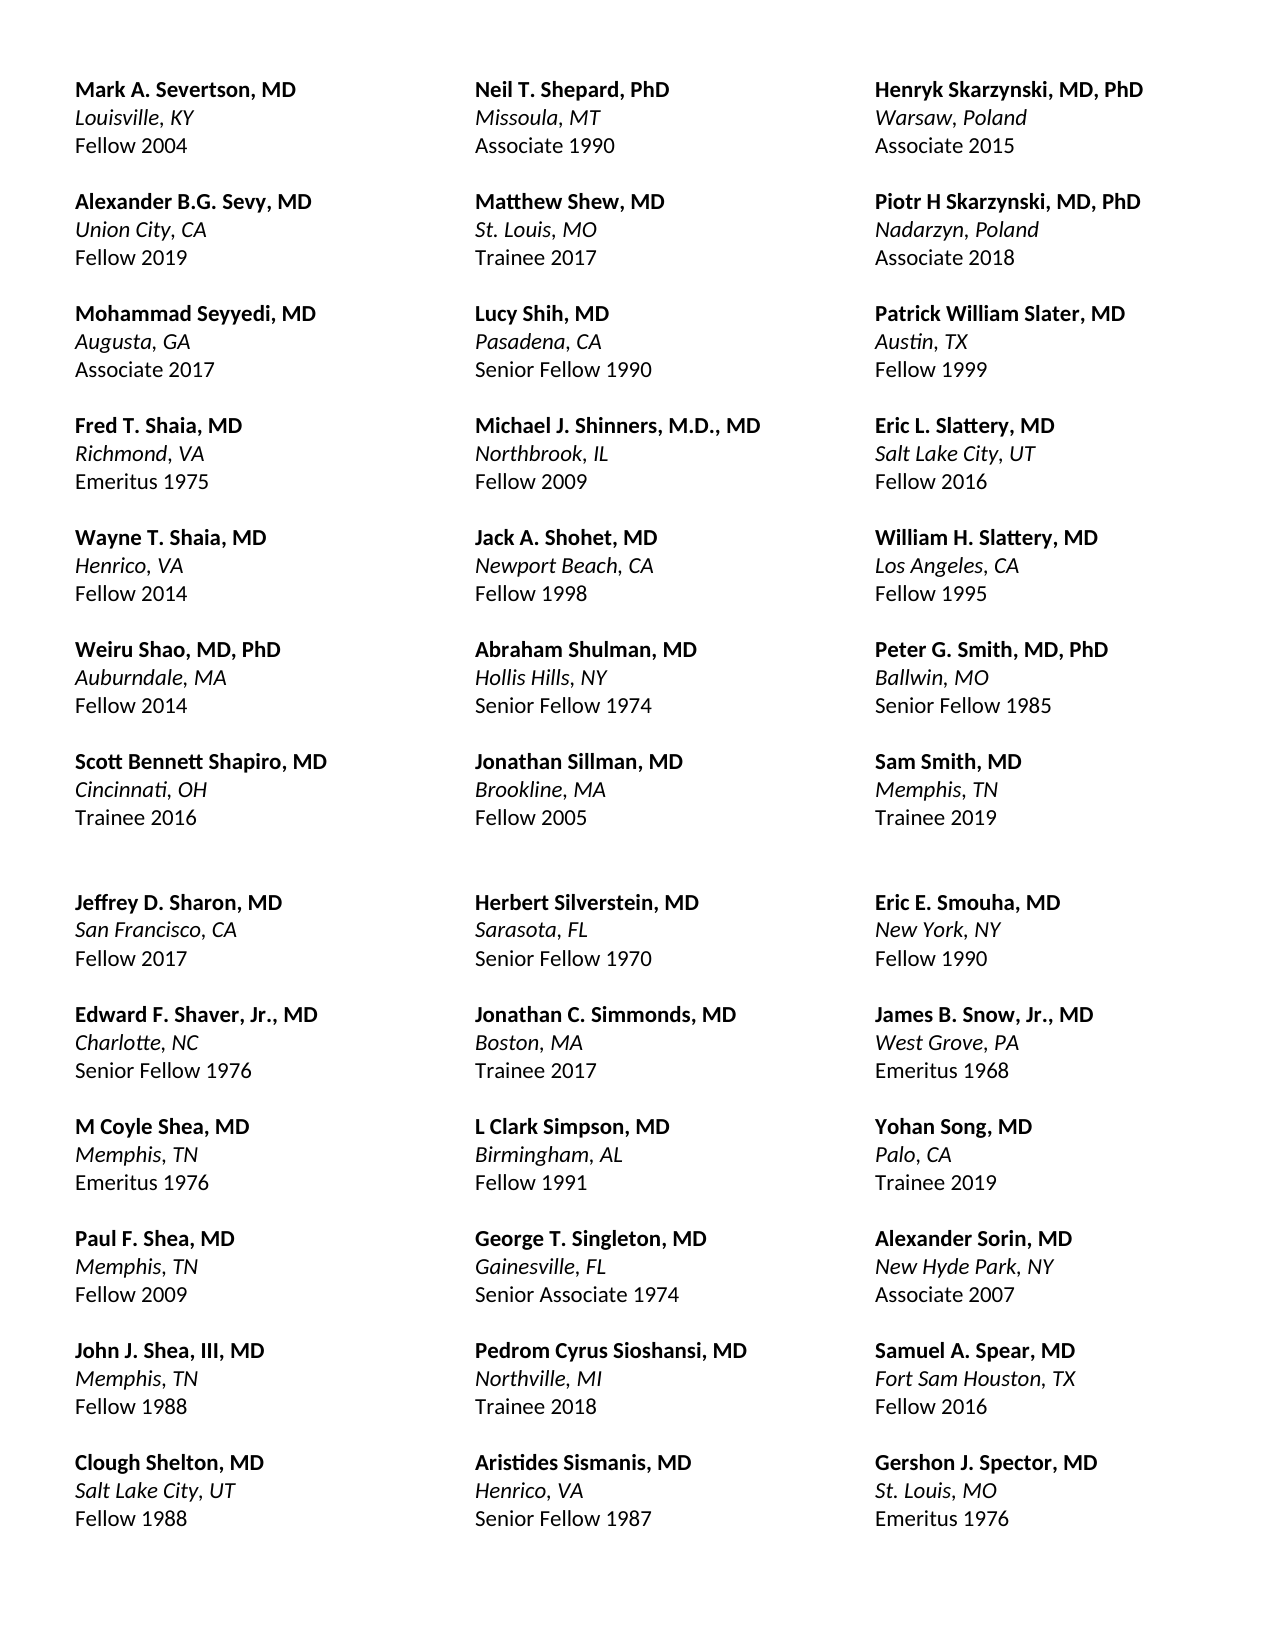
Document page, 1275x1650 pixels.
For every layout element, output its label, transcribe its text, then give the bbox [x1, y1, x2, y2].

text L Clark Simpson, MD [475, 1112, 800, 1140]
text Aristides Sismanis, MD [475, 1448, 800, 1476]
text Associate 2018 [875, 243, 1200, 271]
text Associate 2007 [875, 1280, 1200, 1308]
text Jonathan C. Simmonds, MD [475, 1000, 800, 1028]
text Senior Fellow 1974 [475, 691, 800, 719]
text Memphis, TN [75, 1140, 400, 1168]
text Weiru Shao, MD, PhD [75, 635, 400, 663]
text Trainee 2019 [875, 803, 1200, 832]
text Henrico, VA [475, 1476, 800, 1504]
text Samuel A. Spear, MD [875, 1336, 1200, 1364]
text Emeritus 1976 [75, 1168, 400, 1196]
text Alexander Sorin, MD [875, 1224, 1200, 1252]
text Fellow 1998 [475, 579, 800, 607]
text San Francisco, CA [75, 916, 400, 944]
text Associate 2015 [875, 131, 1200, 159]
text Nadarzyn, Poland [875, 215, 1200, 243]
text Auburndale, MA [75, 663, 400, 691]
text Abraham Shulman, MD [475, 635, 800, 663]
text Jack A. Shohet, MD [475, 523, 800, 551]
text Fellow 1988 [75, 1392, 400, 1420]
text Fellow 2017 [75, 944, 400, 972]
text Senior Fellow 1985 [875, 691, 1200, 719]
text John J. Shea, III, MD [75, 1336, 400, 1364]
text William H. Slattery, MD [875, 523, 1200, 551]
text Pasadena, CA [475, 327, 800, 355]
text Palo, CA [875, 1140, 1200, 1168]
text Salt Lake City, UT [75, 1476, 400, 1504]
text Newport Beach, CA [475, 551, 800, 579]
text Wayne T. Shaia, MD [75, 523, 400, 551]
text Edward F. Shaver, Jr., MD [75, 1000, 400, 1028]
text Gainesville, FL [475, 1252, 800, 1280]
text Gershon J. Spector, MD [875, 1448, 1200, 1476]
text Sarasota, FL [475, 916, 800, 944]
text Fellow 1991 [475, 1168, 800, 1196]
text Trainee 2019 [875, 1168, 1200, 1196]
text Ballwin, MO [875, 663, 1200, 691]
text George T. Singleton, MD [475, 1224, 800, 1252]
text Trainee 2018 [475, 1392, 800, 1420]
text Cincinnati, OH [75, 776, 400, 803]
text Pedrom Cyrus Sioshansi, MD [475, 1336, 800, 1364]
text Paul F. Shea, MD [75, 1224, 400, 1252]
text Senior Fellow 1976 [75, 1056, 400, 1084]
text Fellow 2016 [875, 1392, 1200, 1420]
text Brookline, MA [475, 776, 800, 803]
text West Grove, PA [875, 1028, 1200, 1056]
text Matthew Shew, MD [475, 187, 800, 215]
text Senior Fellow 1990 [475, 355, 800, 383]
text Charlotte, NC [75, 1028, 400, 1056]
text Salt Lake City, UT [875, 439, 1200, 467]
text Northville, MI [475, 1364, 800, 1392]
text Fellow 1988 [75, 1504, 400, 1532]
text Mark A. Severtson, MD [75, 75, 400, 103]
text Union City, CA [75, 215, 400, 243]
text Missoula, MT [475, 103, 800, 131]
text Memphis, TN [875, 776, 1200, 803]
text Fellow 2016 [875, 467, 1200, 495]
text Memphis, TN [75, 1364, 400, 1392]
text Austin, TX [875, 327, 1200, 355]
text St. Louis, MO [475, 215, 800, 243]
text Augusta, GA [75, 327, 400, 355]
text Fellow 2005 [475, 803, 800, 832]
text St. Louis, MO [875, 1476, 1200, 1504]
text Neil T. Shepard, PhD [475, 75, 800, 103]
text Warsaw, Poland [875, 103, 1200, 131]
text Henrico, VA [75, 551, 400, 579]
text Louisville, KY [75, 103, 400, 131]
text Yohan Song, MD [875, 1112, 1200, 1140]
text Patrick William Slater, MD [875, 299, 1200, 327]
text Birmingham, AL [475, 1140, 800, 1168]
text Jonathan Sillman, MD [475, 747, 800, 776]
text Memphis, TN [75, 1252, 400, 1280]
text Northbrook, IL [475, 439, 800, 467]
text Sam Smith, MD [875, 747, 1200, 776]
text Fellow 2019 [75, 243, 400, 271]
text Herbert Silverstein, MD [475, 888, 800, 916]
text New York, NY [875, 916, 1200, 944]
text Trainee 2017 [475, 1056, 800, 1084]
text Fellow 2014 [75, 691, 400, 719]
text Eric E. Smouha, MD [875, 888, 1200, 916]
text Peter G. Smith, MD, PhD [875, 635, 1200, 663]
text Emeritus 1975 [75, 467, 400, 495]
text Fellow 2004 [75, 131, 400, 159]
text M Coyle Shea, MD [75, 1112, 400, 1140]
text Senior Fellow 1987 [475, 1504, 800, 1532]
text Piotr H Skarzynski, MD, PhD [875, 187, 1200, 215]
text Fellow 2009 [75, 1280, 400, 1308]
text Los Angeles, CA [875, 551, 1200, 579]
text Scott Bennett Shapiro, MD [75, 747, 400, 776]
text Eric L. Slattery, MD [875, 411, 1200, 439]
text New Hyde Park, NY [875, 1252, 1200, 1280]
text Fellow 2009 [475, 467, 800, 495]
text Fort Sam Houston, TX [875, 1364, 1200, 1392]
text Fred T. Shaia, MD [75, 411, 400, 439]
text Fellow 1990 [875, 944, 1200, 972]
text Hollis Hills, NY [475, 663, 800, 691]
text Jeffrey D. Sharon, MD [75, 888, 400, 916]
text Fellow 1995 [875, 579, 1200, 607]
text Senior Associate 1974 [475, 1280, 800, 1308]
text Henryk Skarzynski, MD, PhD [875, 75, 1200, 103]
text Fellow 1999 [875, 355, 1200, 383]
text Associate 1990 [475, 131, 800, 159]
text Emeritus 1968 [875, 1056, 1200, 1084]
text Trainee 2017 [475, 243, 800, 271]
text Clough Shelton, MD [75, 1448, 400, 1476]
text James B. Snow, Jr., MD [875, 1000, 1200, 1028]
text Associate 2017 [75, 355, 400, 383]
text Senior Fellow 1970 [475, 944, 800, 972]
text Emeritus 1976 [875, 1504, 1200, 1532]
text Richmond, VA [75, 439, 400, 467]
text Mohammad Seyyedi, MD [75, 299, 400, 327]
text Alexander B.G. Sevy, MD [75, 187, 400, 215]
text Boston, MA [475, 1028, 800, 1056]
text Michael J. Shinners, M.D., MD [475, 411, 800, 439]
text Lucy Shih, MD [475, 299, 800, 327]
text Trainee 2016 [75, 803, 400, 832]
text Fellow 2014 [75, 579, 400, 607]
